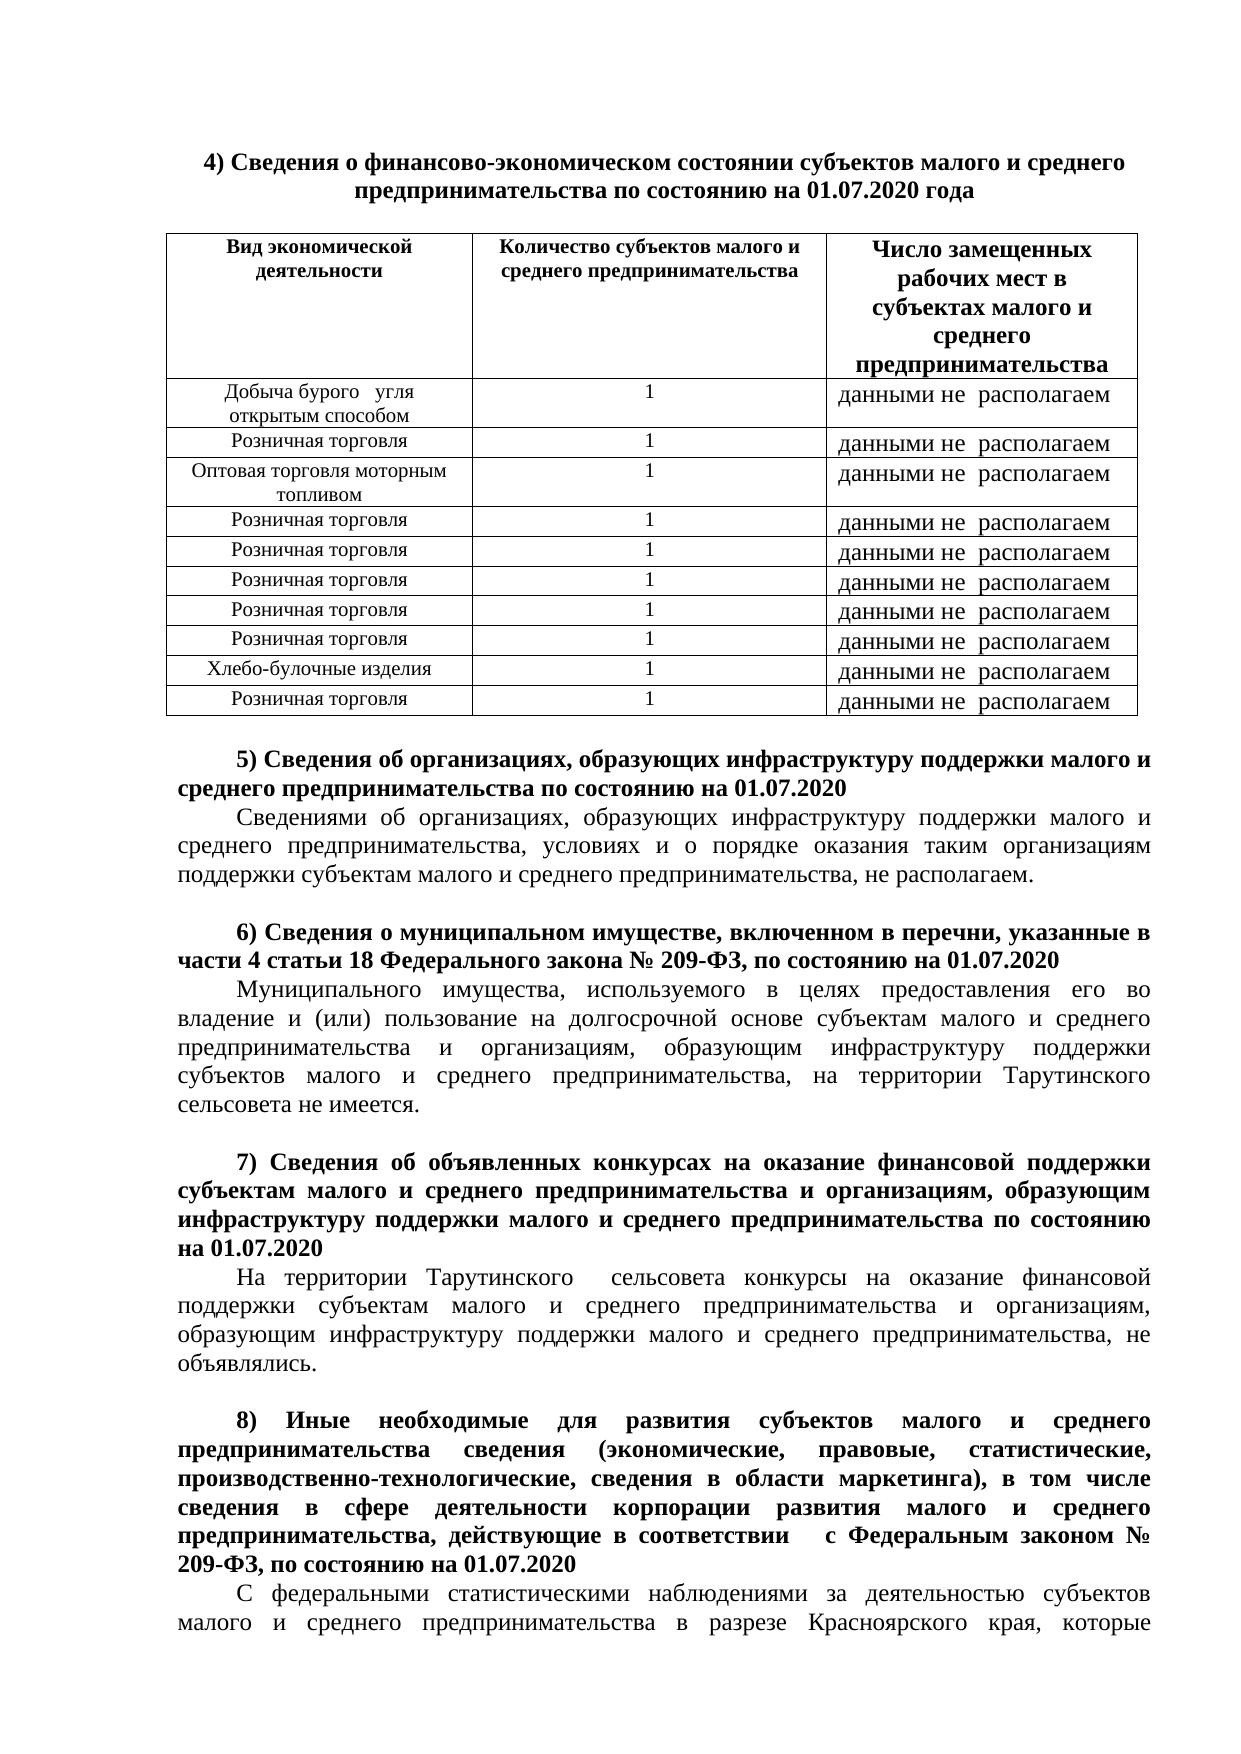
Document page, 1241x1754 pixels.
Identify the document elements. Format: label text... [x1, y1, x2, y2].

table_cell Добыча бурого угля открытым способом [167, 379, 472, 427]
table_cell 1 [473, 626, 826, 655]
text 8) Иные необходимые для развития субъектов малого и среднего предпринимательства сведения (экономические, правовые, статистические, производственно-технологические, сведения в области маркетинга), в том числе сведения в сфере деятельности корпорации развития малого и среднего предпринимательства, действующие в соответствии с Федеральным законом № 209-ФЗ, по состоянию на 01.07.2020 [177, 1406, 1152, 1578]
table_cell Розничная торговля [167, 428, 472, 457]
table_cell Оптовая торговля моторным топливом [167, 458, 472, 506]
table_cell Розничная торговля [167, 507, 472, 536]
table_header Вид экономической деятельности [167, 234, 472, 378]
text 7) Сведения об объявленных конкурсах на оказание финансовой поддержки субъектам малого и среднего предпринимательства и организациям, образующим инфраструктуру поддержки малого и среднего предпринимательства по состоянию на 01.07.2020 [177, 1147, 1152, 1262]
table_cell данными не располагаем [827, 458, 1137, 506]
text 4) Сведения о финансово-экономическом состоянии субъектов малого и среднего предпринимательства по состоянию на 01.07.2020 года [177, 147, 1152, 204]
table_header Число замещенных рабочих мест в субъектах малого и среднего предпринимательства [827, 234, 1137, 378]
table_cell Розничная торговля [167, 626, 472, 655]
table_cell Хлебо-булочные изделия [167, 656, 472, 685]
table_cell 1 [473, 379, 826, 427]
table_cell 1 [473, 656, 826, 685]
table_cell 1 [473, 428, 826, 457]
table_cell данными не располагаем [827, 686, 1137, 714]
table_cell данными не располагаем [827, 567, 1137, 595]
table_cell 1 [473, 537, 826, 566]
text Сведениями об организациях, образующих инфраструктуру поддержки малого и среднего предпринимательства, условиях и о порядке оказания таким организациям поддержки субъектам малого и среднего предпринимательства, не располагаем. [177, 802, 1152, 888]
table_cell данными не располагаем [827, 537, 1137, 566]
table_cell данными не располагаем [827, 428, 1137, 457]
table_cell Розничная торговля [167, 596, 472, 625]
table_cell 1 [473, 686, 826, 714]
table_cell Розничная торговля [167, 537, 472, 566]
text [177, 1578, 1152, 1636]
table_header Количество субъектов малого и среднего предпринимательства [473, 234, 826, 378]
table_cell данными не располагаем [827, 656, 1137, 685]
table_cell Розничная торговля [167, 567, 472, 595]
table_cell данными не располагаем [827, 596, 1137, 625]
table_cell 1 [473, 458, 826, 506]
table_cell 1 [473, 567, 826, 595]
table_cell данными не располагаем [827, 379, 1137, 427]
text На территории Тарутинского сельсовета конкурсы на оказание финансовой поддержки субъектам малого и среднего предпринимательства и организациям, образующим инфраструктуру поддержки малого и среднего предпринимательства, не объявлялись. [177, 1262, 1152, 1377]
text Муниципального имущества, используемого в целях предоставления его во владение и (или) пользование на долгосрочной основе субъектам малого и среднего предпринимательства и организациям, образующим инфраструктуру поддержки субъектов малого и среднего предпринимательства, на территории Тарутинского сельсовета не имеется. [177, 974, 1152, 1118]
text 5) Сведения об организациях, образующих инфраструктуру поддержки малого и среднего предпринимательства по состоянию на 01.07.2020 [177, 744, 1152, 802]
text 6) Сведения о муниципальном имуществе, включенном в перечни, указанные в части 4 статьи 18 Федерального закона № 209-ФЗ, по состоянию на 01.07.2020 [177, 917, 1152, 974]
table_cell данными не располагаем [827, 507, 1137, 536]
table_cell Розничная торговля [167, 686, 472, 714]
table_cell 1 [473, 507, 826, 536]
table_cell данными не располагаем [827, 626, 1137, 655]
table_cell 1 [473, 596, 826, 625]
